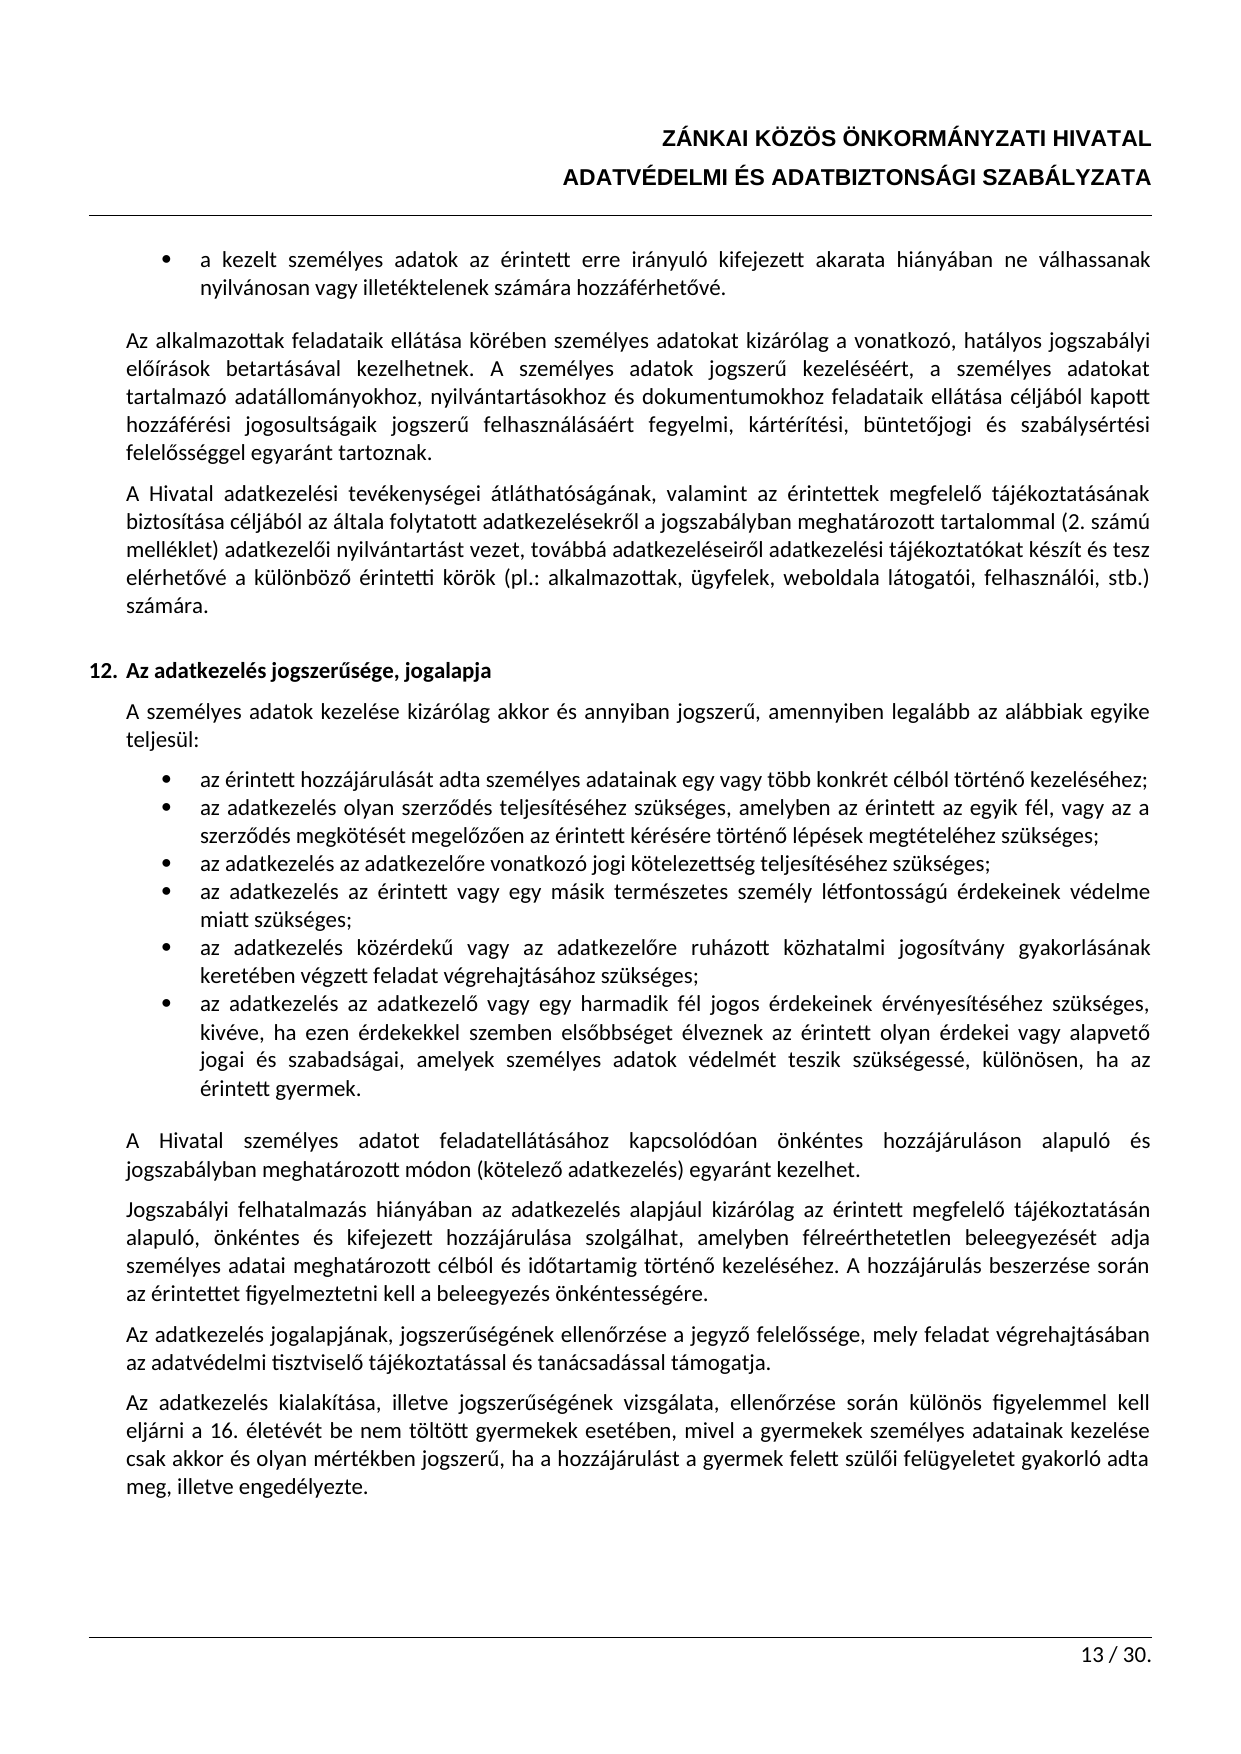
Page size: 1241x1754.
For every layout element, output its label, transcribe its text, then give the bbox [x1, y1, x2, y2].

text az adatkezelés közérdekű vagy az adatkezelőre ruházott közhatalmi jogosítvány gyakorlásának keretében végzett feladat végrehajtásához szükséges; [162, 933, 1152, 989]
text az adatkezelés az adatkezelő vagy egy harmadik fél jogos érdekeinek érvényesítéséhez szükséges, kivéve, ha ezen érdekekkel szemben elsőbbséget élveznek az érintett olyan érdekei vagy alapvető jogai és szabadságai, amelyek személyes adatok védelmét teszik szükségessé, különösen, ha az érintett gyermek. [162, 989, 1152, 1102]
text az érintett hozzájárulását adta személyes adatainak egy vagy több konkrét célból történő kezeléséhez; [162, 765, 1152, 793]
text A Hivatal adatkezelési tevékenységei átláthatóságának, valamint az érintettek megfelelő tájékoztatásának biztosítása céljából az általa folytatott adatkezelésekről a jogszabályban meghatározott tartalommal (2. számú melléklet) adatkezelői nyilvántartást vezet, továbbá adatkezeléseiről adatkezelési tájékoztatókat készít és tesz elérhetővé a különböző érintetti körök (pl.: alkalmazottak, ügyfelek, weboldala látogatói, felhasználói, stb.) számára. [126, 479, 1152, 619]
text Az adatkezelés kialakítása, illetve jogszerűségének vizsgálata, ellenőrzése során különös figyelemmel kell eljárni a 16. életévét be nem töltött gyermekek esetében, mivel a gyermekek személyes adatainak kezelése csak akkor és olyan mértékben jogszerű, ha a hozzájárulást a gyermek felett szülői felügyeletet gyakorló adta meg, illetve engedélyezte. [126, 1388, 1152, 1500]
text A személyes adatok kezelése kizárólag akkor és annyiban jogszerű, amennyiben legalább az alábbiak egyike teljesül: [126, 697, 1152, 753]
subtitle Az adatkezelés jogszerűsége, jogalapja [89, 656, 1152, 684]
text az adatkezelés az adatkezelőre vonatkozó jogi kötelezettség teljesítéséhez szükséges; [162, 849, 1152, 877]
text Az adatkezelés jogalapjának, jogszerűségének ellenőrzése a jegyző felelőssége, mely feladat végrehajtásában az adatvédelmi tisztviselő tájékoztatással és tanácsadással támogatja. [126, 1320, 1152, 1376]
text az adatkezelés az érintett vagy egy másik természetes személy létfontosságú érdekeinek védelme miatt szükséges; [162, 877, 1152, 933]
text Jogszabályi felhatalmazás hiányában az adatkezelés alapjául kizárólag az érintett megfelelő tájékoztatásán alapuló, önkéntes és kifejezett hozzájárulása szolgálhat, amelyben félreérthetetlen beleegyezését adja személyes adatai meghatározott célból és időtartamig történő kezeléséhez. A hozzájárulás beszerzése során az érintettet figyelmeztetni kell a beleegyezés önkéntességére. [126, 1195, 1152, 1307]
text a kezelt személyes adatok az érintett erre irányuló kifejezett akarata hiányában ne válhassanak nyilvánosan vagy illetéktelenek számára hozzáférhetővé. [162, 245, 1152, 301]
text A Hivatal személyes adatot feladatellátásához kapcsolódóan önkéntes hozzájáruláson alapuló és jogszabályban meghatározott módon (kötelező adatkezelés) egyaránt kezelhet. [126, 1127, 1152, 1183]
text az adatkezelés olyan szerződés teljesítéséhez szükséges, amelyben az érintett az egyik fél, vagy az a szerződés megkötését megelőzően az érintett kérésére történő lépések megtételéhez szükséges; [162, 793, 1152, 849]
text Az alkalmazottak feladataik ellátása körében személyes adatokat kizárólag a vonatkozó, hatályos jogszabályi előírások betartásával kezelhetnek. A személyes adatok jogszerű kezeléséért, a személyes adatokat tartalmazó adatállományokhoz, nyilvántartásokhoz és dokumentumokhoz feladataik ellátása céljából kapott hozzáférési jogosultságaik jogszerű felhasználásáért fegyelmi, kártérítési, büntetőjogi és szabálysértési felelősséggel egyaránt tartoznak. [126, 326, 1152, 466]
